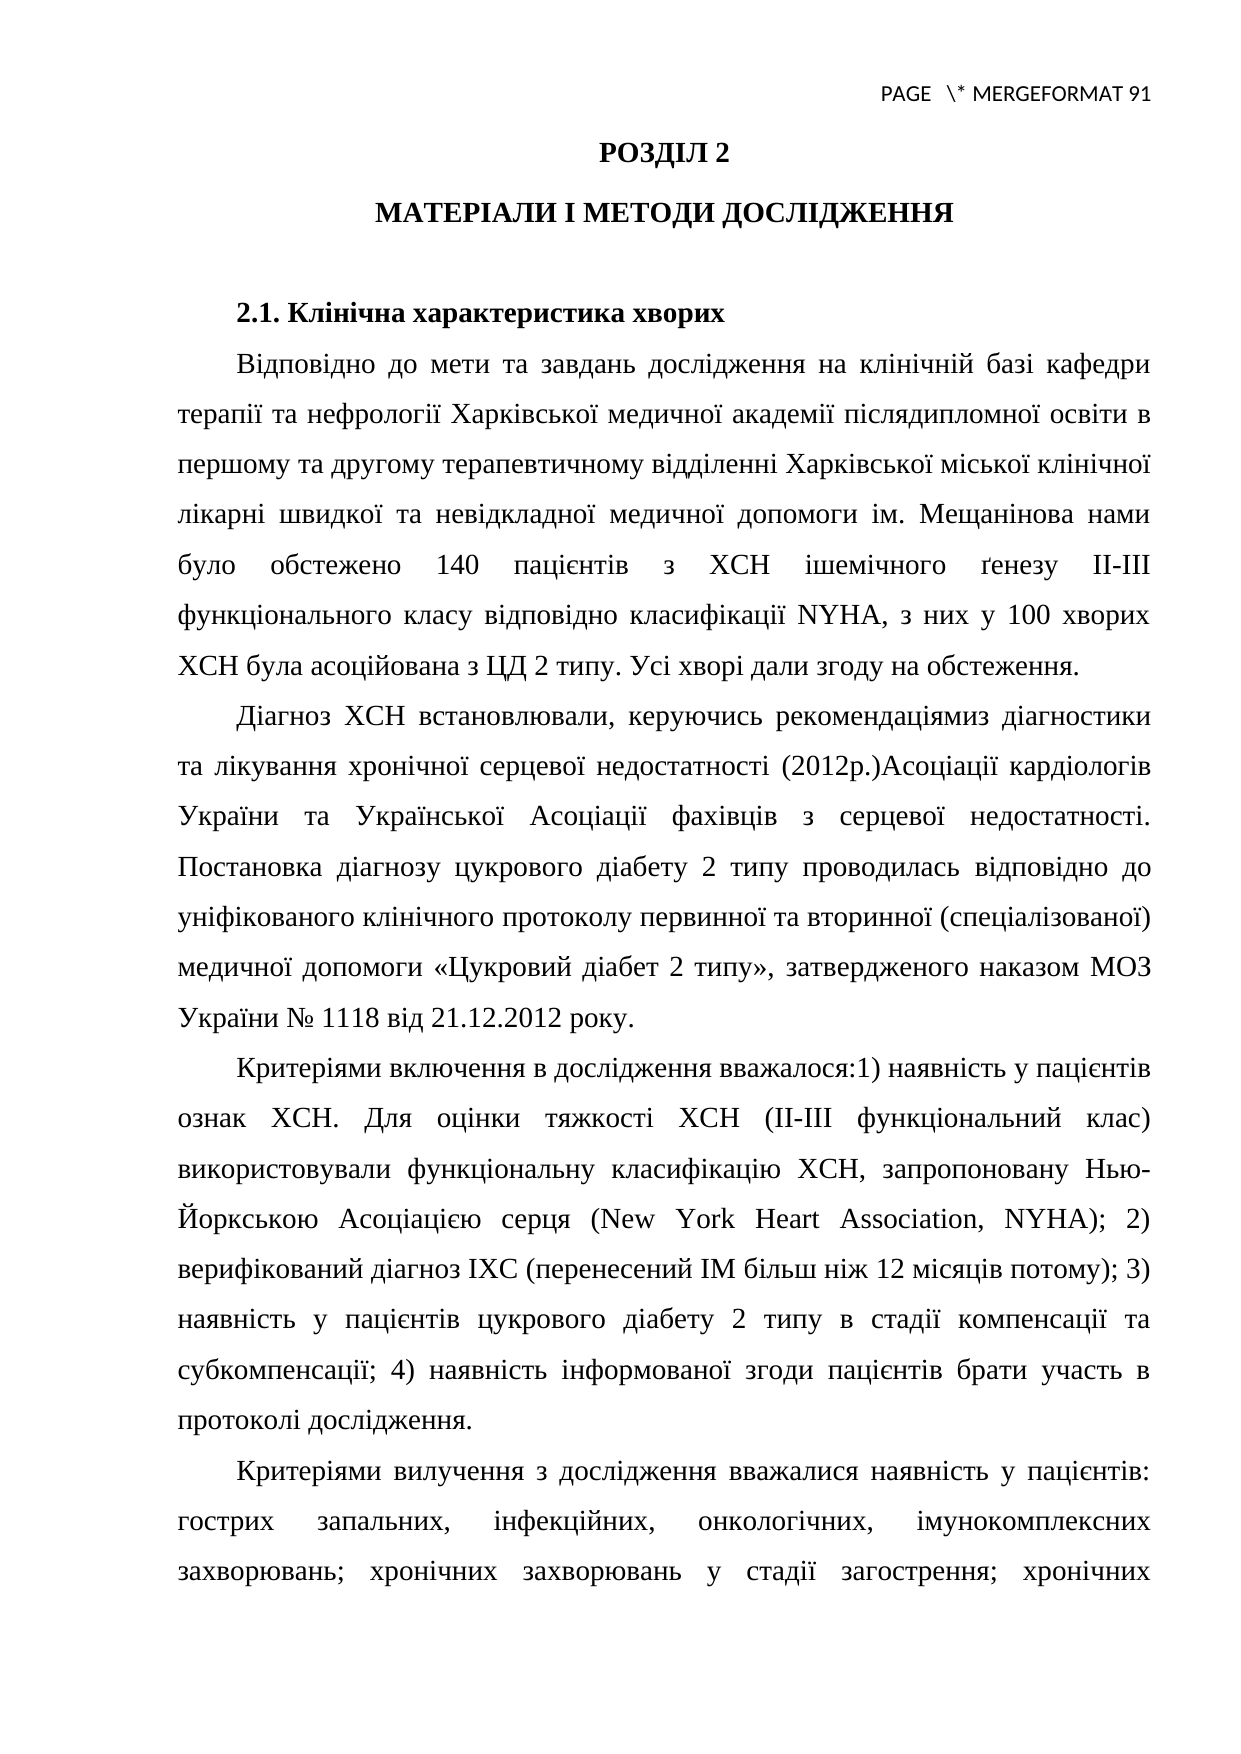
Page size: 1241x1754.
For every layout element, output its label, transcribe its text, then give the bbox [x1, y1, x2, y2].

text Розділ 2 [177, 135, 1152, 169]
text Критеріями включення в дослідження вважалося:1) наявність у пацієнтів ознак ХСН. Для оцінки тяжкості ХСН (IІ-ІІІ функціональний клас) використовували функціональну класифікацію ХСН, запропоновану Нью-Йоркською Асоціацією серця (New York Heart Association, NYHA); 2) верифікований діагноз ІХС (перенесений ІМ більш ніж 12 місяців потому); 3) наявність у пацієнтів цукрового діабету 2 типу в стадії компенсації та субкомпенсації; 4) наявність інформованої згоди пацієнтів брати участь в протоколі дослідження. [177, 1050, 1152, 1436]
text Матеріали і методи дослідження [177, 195, 1152, 228]
text Відповідно до мети та завдань дослідження на клінічній базі кафедри терапії та нефрології Харківської медичної академії післядипломної освіти в першому та другому терапевтичному відділенні Харківської міської клінічної лікарні швидкої та невідкладної медичної допомоги ім. Мещанінова нами було обстежено 140 пацієнтів з ХСН ішемічного ґенезу ІІ-ІІІ функціонального класу відповідно класифікації NYНA, з них у 100 хворих ХСН була асоційована з ЦД 2 типу. Усі хворі дали згоду на обстеження. [177, 346, 1152, 681]
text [177, 1453, 1152, 1587]
text Діагноз ХСН встановлювали, керуючись рекомендаціямиз діагностики та лікування хронічної серцевої недостатності (2012р.)Асоціації кардіологів України та Української Асоціації фахівців з серцевої недостатності. Постановка діагнозу цукрового діабету 2 типу проводилась відповідно до уніфікованого клінічного протоколу первинної та вторинної (спеціалізованої) медичної допомоги «Цукровий діабет 2 типу», затвердженого наказом МОЗ України № 1118 від 21.12.2012 року. [177, 698, 1152, 1033]
text 2.1. Клінічна характеристика хворих [177, 295, 1152, 329]
